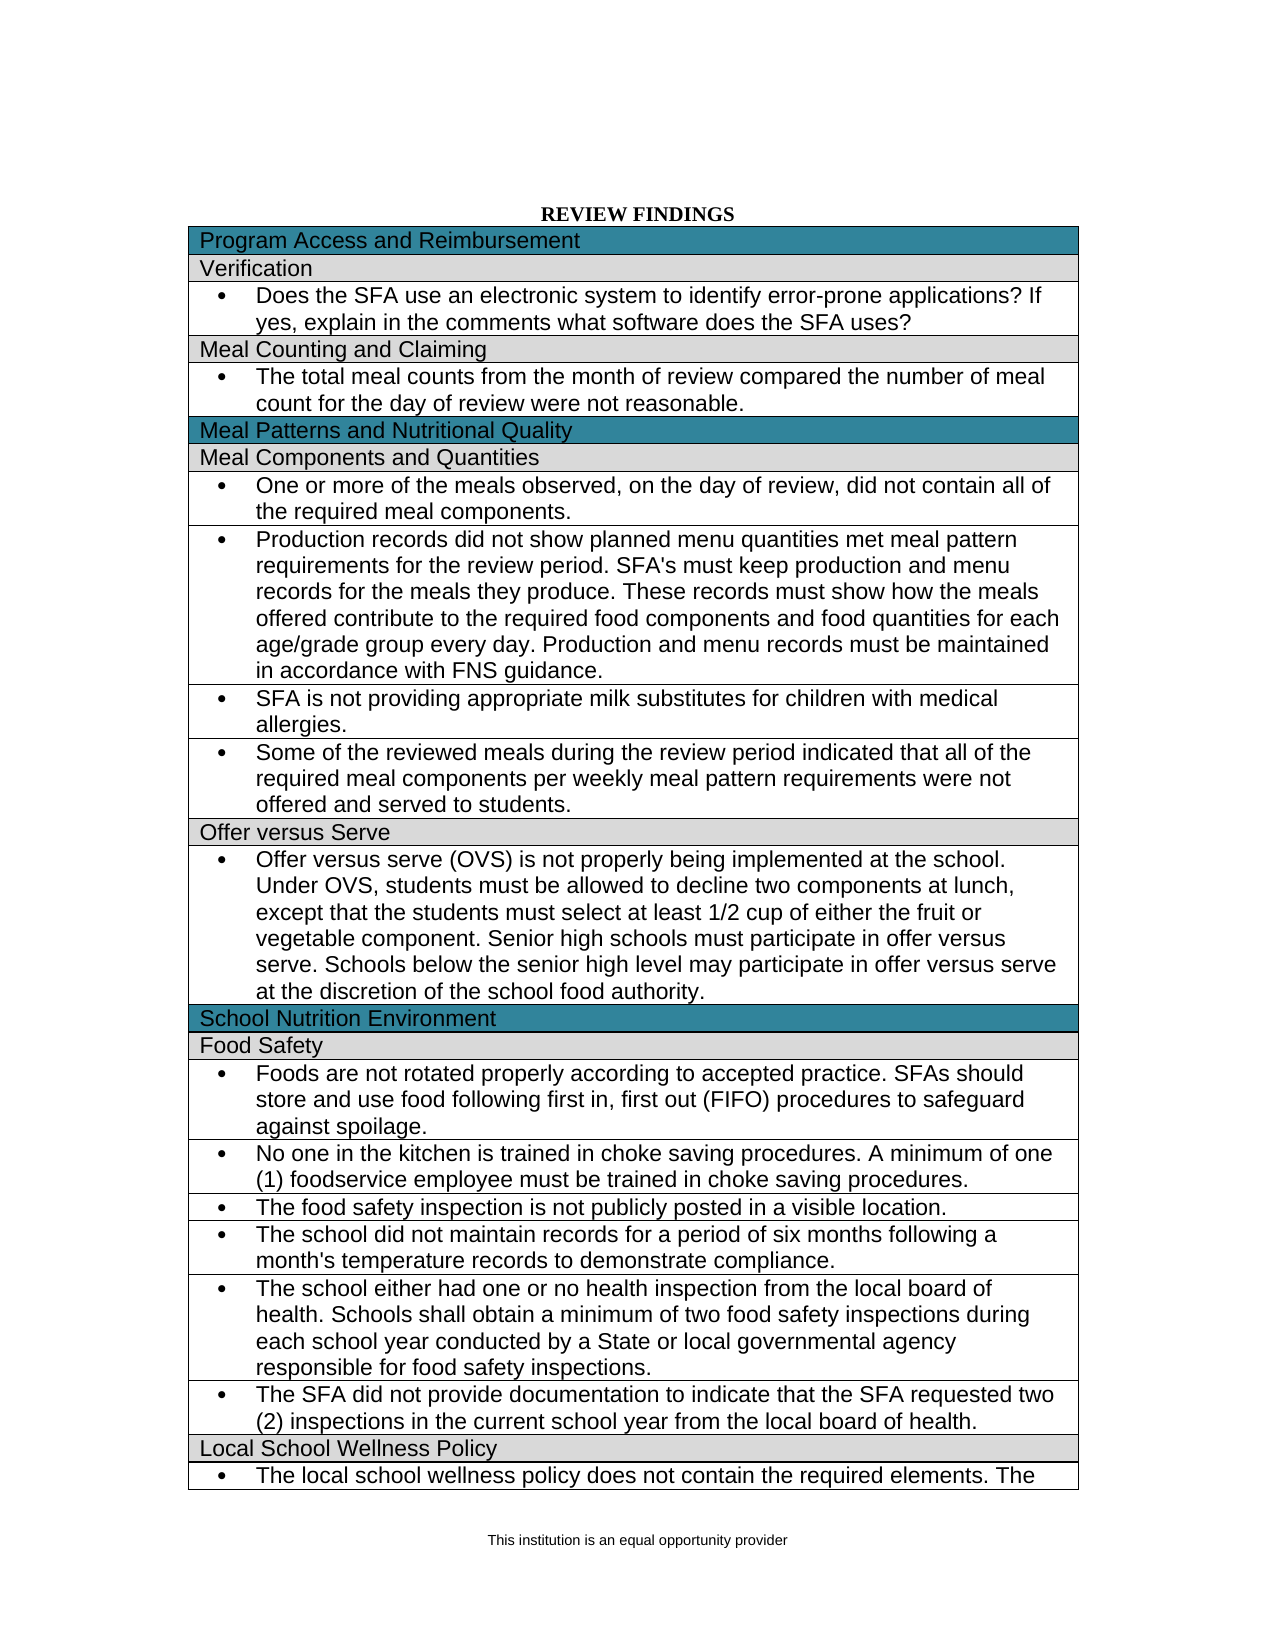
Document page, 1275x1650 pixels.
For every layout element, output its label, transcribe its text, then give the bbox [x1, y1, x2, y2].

table_cell The total meal counts from the month of review compared the number of meal count for the day of review were not reasonable. [189, 363, 1078, 416]
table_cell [189, 1463, 1078, 1489]
table_cell SFA is not providing appropriate milk substitutes for children with medical allergies. [189, 685, 1078, 737]
table_cell The school either had one or no health inspection from the local board of health. Schools shall obtain a minimum of two food safety inspections during each school year conducted by a State or local governmental agency responsible for food safety inspections. [189, 1275, 1078, 1380]
table_cell One or more of the meals observed, on the day of review, did not contain all of the required meal components. [189, 472, 1078, 524]
table_cell The SFA did not provide documentation to indicate that the SFA requested two (2) inspections in the current school year from the local board of health. [189, 1381, 1078, 1434]
table_cell Meal Patterns and Nutritional Quality [189, 417, 1078, 443]
table_cell Foods are not rotated properly according to accepted practice. SFAs should store and use food following first in, first out (FIFO) procedures to safeguard against spoilage. [189, 1060, 1078, 1139]
table_cell Offer versus serve (OVS) is not properly being implemented at the school. Under OVS, students must be allowed to decline two components at lunch, except that the students must select at least 1/2 cup of either the fruit or vegetable component. Senior high schools must participate in offer versus serve. Schools below the senior high level may participate in offer versus serve at the discretion of the school food authority. [189, 846, 1078, 1004]
table_cell Some of the reviewed meals during the review period indicated that all of the required meal components per weekly meal pattern requirements were not offered and served to students. [189, 739, 1078, 817]
table_cell The school did not maintain records for a period of six months following a month's temperature records to demonstrate compliance. [189, 1221, 1078, 1274]
table_cell No one in the kitchen is trained in choke saving procedures. A minimum of one (1) foodservice employee must be trained in choke saving procedures. [189, 1140, 1078, 1193]
table_cell Offer versus Serve [189, 819, 1078, 845]
table_cell Local School Wellness Policy [189, 1435, 1078, 1461]
table_cell The food safety inspection is not publicly posted in a visible location. [189, 1194, 1078, 1220]
table_cell School Nutrition Environment [189, 1005, 1078, 1031]
table_cell Does the SFA use an electronic system to identify error-prone applications? If yes, explain in the comments what software does the SFA uses? [189, 282, 1078, 335]
table_cell Verification [189, 255, 1078, 281]
table_cell Production records did not show planned menu quantities met meal pattern requirements for the review period. SFA's must keep production and menu records for the meals they produce. These records must show how the meals offered contribute to the required food components and food quantities for each age/grade group every day. Production and menu records must be maintained in accordance with FNS guidance. [189, 526, 1078, 684]
text REVIEW FINDINGS [187, 202, 1087, 226]
table_cell Meal Counting and Claiming [189, 336, 1078, 362]
table_cell Food Safety [189, 1033, 1078, 1059]
table_cell Meal Components and Quantities [189, 444, 1078, 471]
table_header Program Access and Reimbursement [189, 227, 1078, 254]
